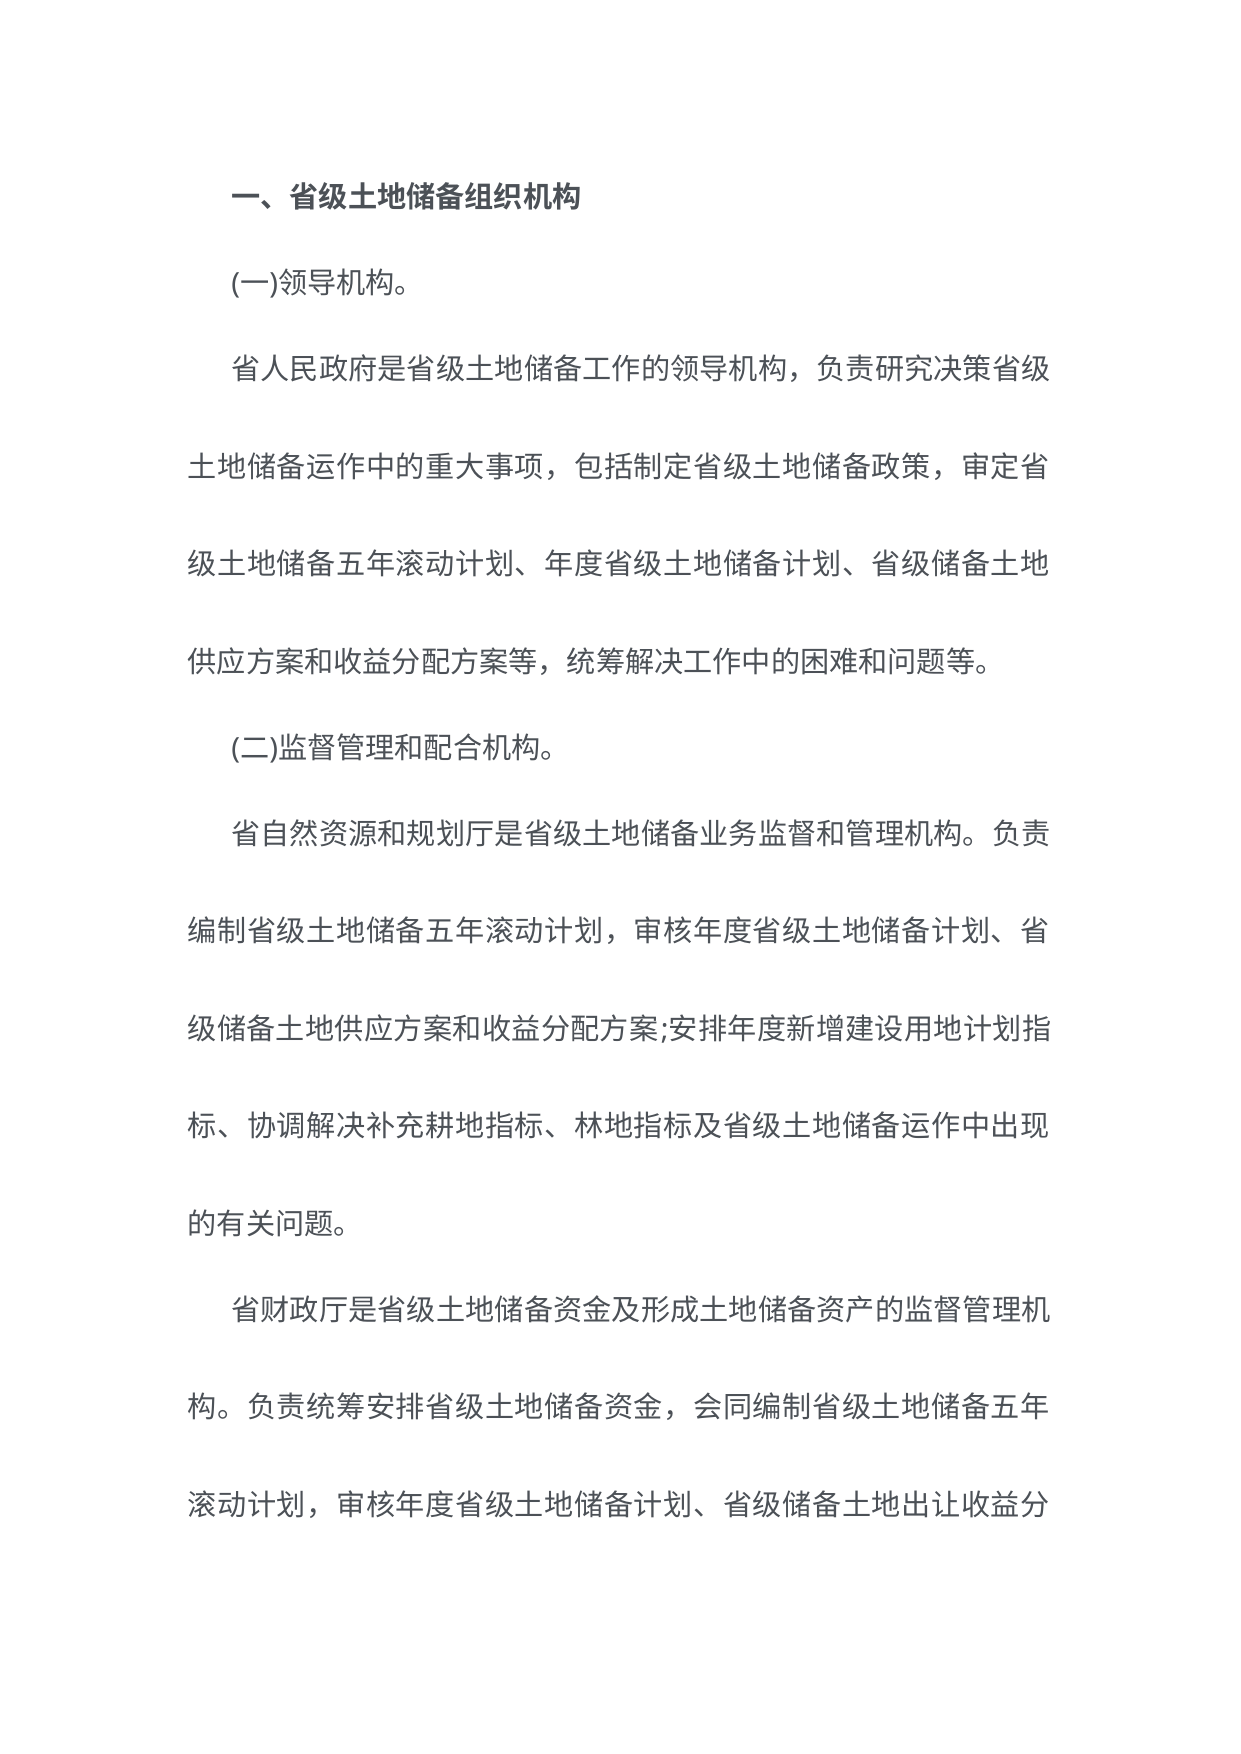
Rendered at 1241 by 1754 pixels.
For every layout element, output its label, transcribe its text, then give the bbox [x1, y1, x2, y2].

text 一、省级土地储备组织机构 [187, 162, 1053, 227]
text (一)领导机构。 [187, 248, 1053, 313]
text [187, 1275, 1053, 1535]
text 省自然资源和规划厅是省级土地储备业务监督和管理机构。负责编制省级土地储备五年滚动计划，审核年度省级土地储备计划、省级储备土地供应方案和收益分配方案;安排年度新增建设用地计划指标、协调解决补充耕地指标、林地指标及省级土地储备运作中出现的有关问题。 [187, 799, 1053, 1254]
text 省人民政府是省级土地储备工作的领导机构，负责研究决策省级土地储备运作中的重大事项，包括制定省级土地储备政策，审定省级土地储备五年滚动计划、年度省级土地储备计划、省级储备土地供应方案和收益分配方案等，统筹解决工作中的困难和问题等。 [187, 334, 1053, 692]
text (二)监督管理和配合机构。 [187, 713, 1053, 778]
